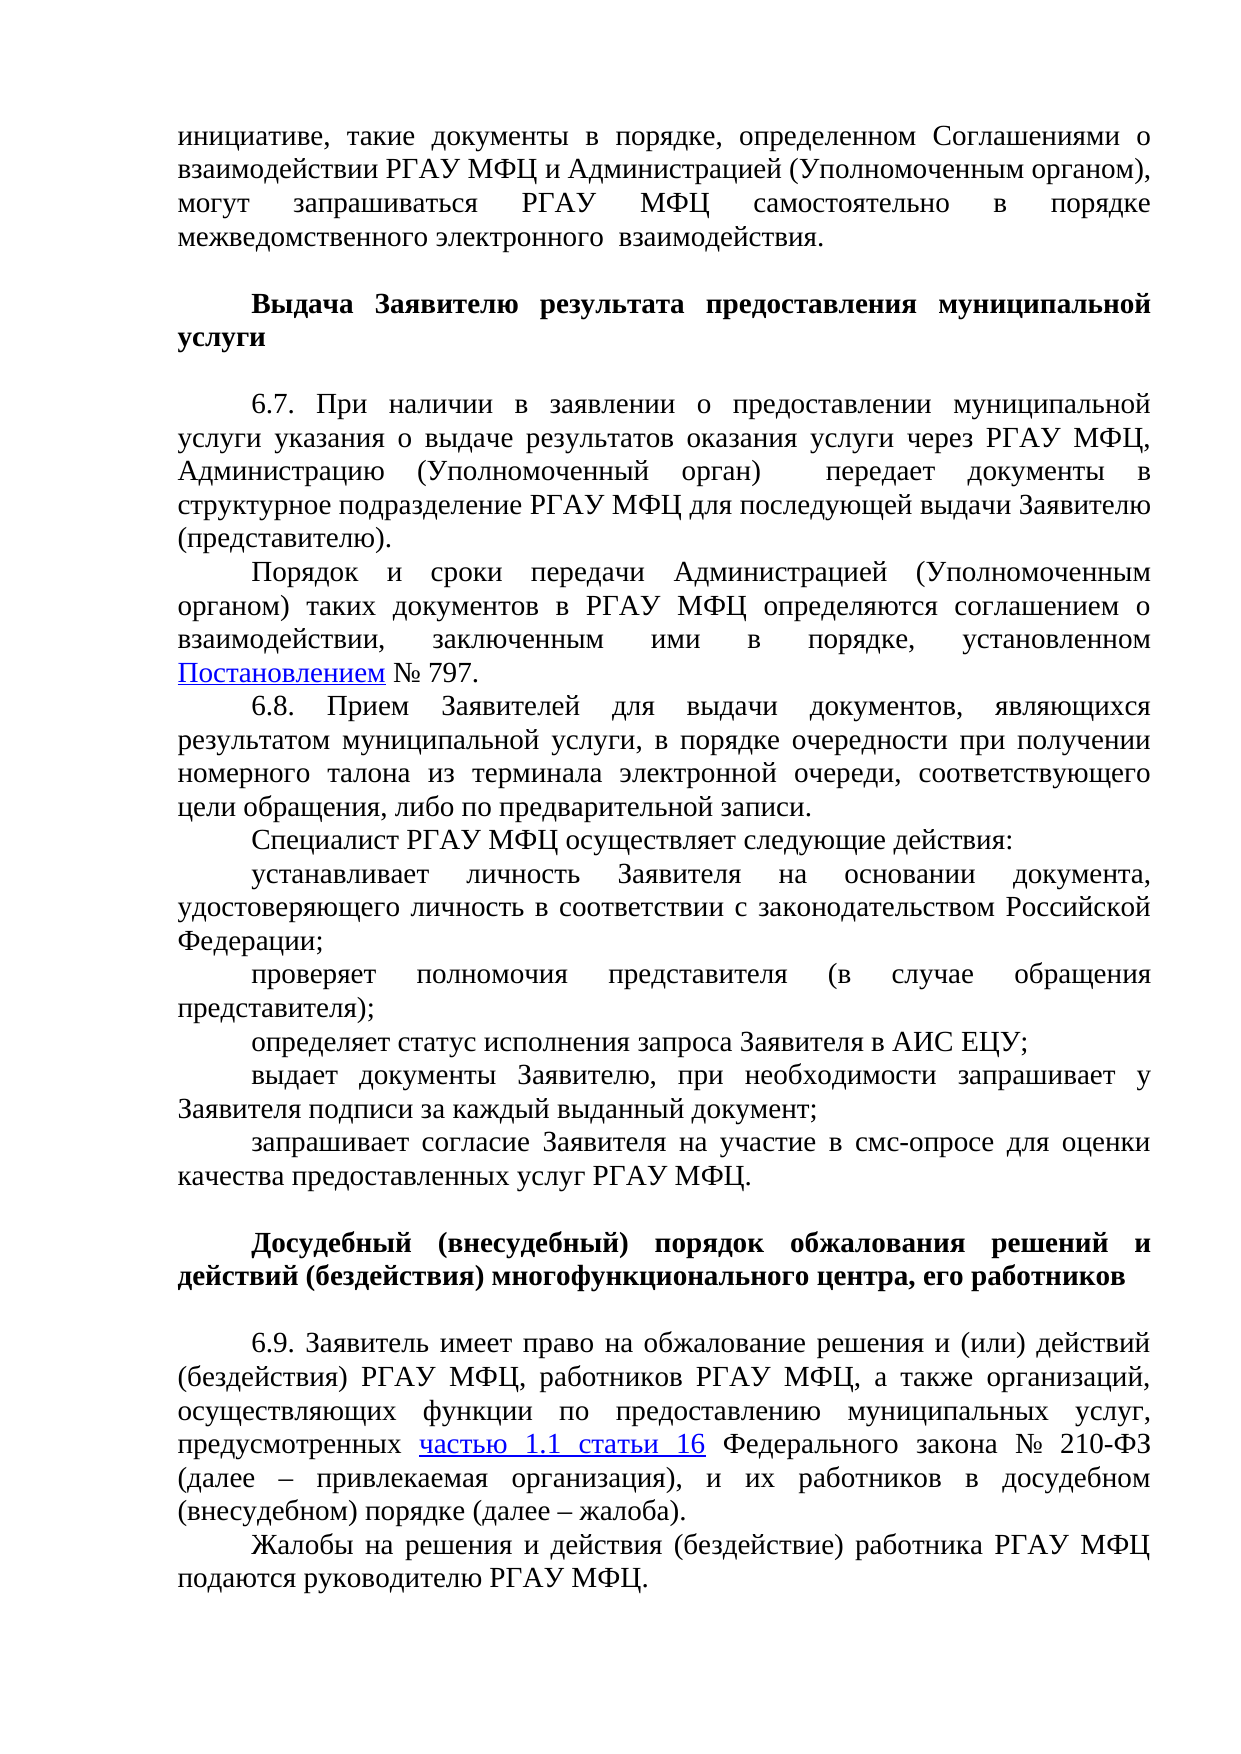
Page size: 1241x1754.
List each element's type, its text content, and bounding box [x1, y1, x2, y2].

text Специалист РГАУ МФЦ осуществляет следующие действия: [177, 822, 1152, 856]
text устанавливает личность Заявителя на основании документа, удостоверяющего личность в соответствии с законодательством Российской Федерации; [177, 856, 1152, 957]
text Порядок и сроки передачи Администрацией (Уполномоченным органом) таких документов в РГАУ МФЦ определяются соглашением о взаимодействии, заключенным ими в порядке, установленном Постановлением № 797. [177, 554, 1152, 688]
text запрашивает согласие Заявителя на участие в смс-опросе для оценки качества предоставленных услуг РГАУ МФЦ. [177, 1124, 1152, 1191]
text Жалобы на решения и действия (бездействие) работника РГАУ МФЦ подаются руководителю РГАУ МФЦ. [177, 1527, 1152, 1594]
text выдает документы Заявителю, при необходимости запрашивает у Заявителя подписи за каждый выданный документ; [177, 1057, 1152, 1124]
text Выдача Заявителю результата предоставления муниципальной услуги [177, 286, 1152, 353]
text проверяет полномочия представителя (в случае обращения представителя); [177, 957, 1152, 1024]
text 6.9. Заявитель имеет право на обжалование решения и (или) действий (бездействия) РГАУ МФЦ, работников РГАУ МФЦ, а также организаций, осуществляющих функции по предоставлению муниципальных услуг, предусмотренных частью 1.1 статьи 16 Федерального закона № 210-ФЗ (далее – привлекаемая организация), и их работников в досудебном (внесудебном) порядке (далее – жалоба). [177, 1326, 1152, 1527]
text Досудебный (внесудебный) порядок обжалования решений и действий (бездействия) многофункционального центра, его работников [177, 1225, 1152, 1292]
text 6.7. При наличии в заявлении о предоставлении муниципальной услуги указания о выдаче результатов оказания услуги через РГАУ МФЦ, Администрацию (Уполномоченный орган) передает документы в структурное подразделение РГАУ МФЦ для последующей выдачи Заявителю (представителю). [177, 386, 1152, 554]
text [177, 118, 1152, 252]
text определяет статус исполнения запроса Заявителя в АИС ЕЦУ; [177, 1024, 1152, 1057]
text 6.8. Прием Заявителей для выдачи документов, являющихся результатом муниципальной услуги, в порядке очередности при получении номерного талона из терминала электронной очереди, соответствующего цели обращения, либо по предварительной записи. [177, 688, 1152, 822]
